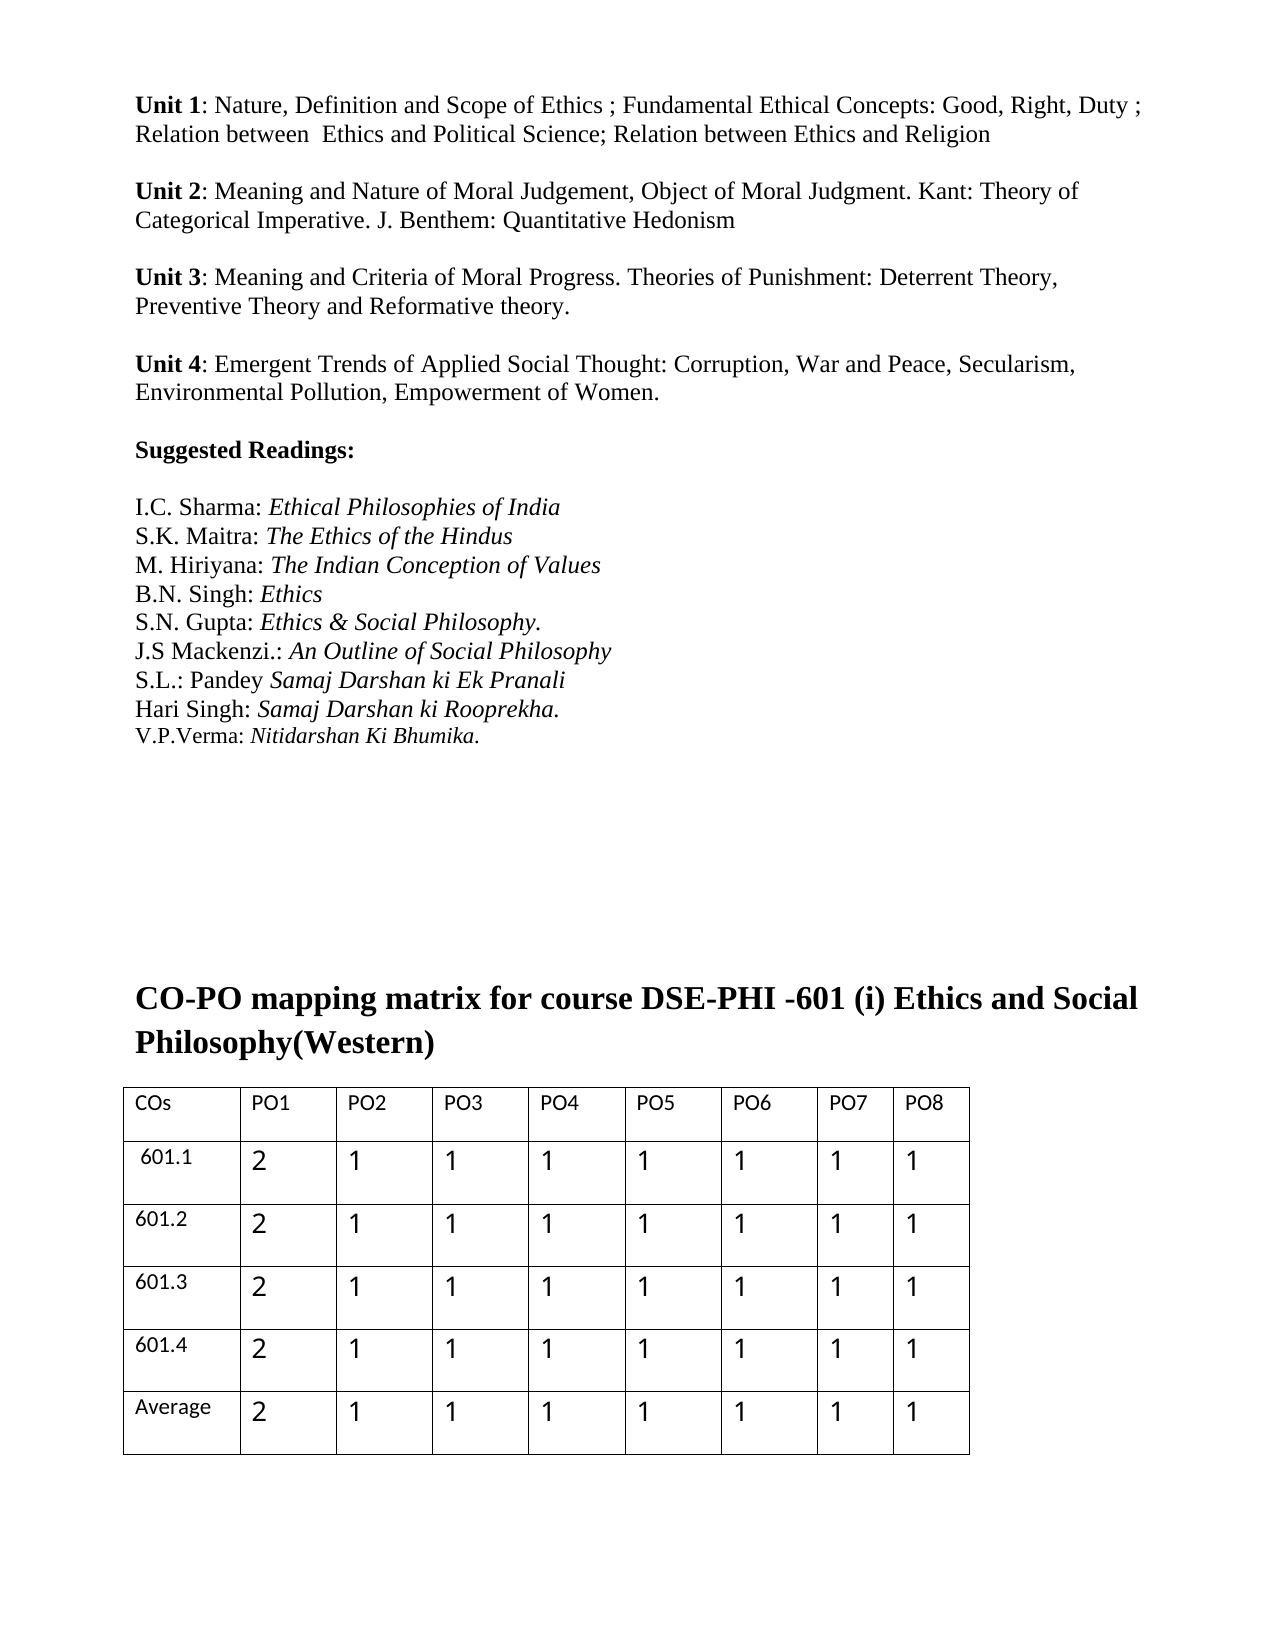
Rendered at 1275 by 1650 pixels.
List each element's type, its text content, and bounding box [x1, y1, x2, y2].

table_header COs [124, 1088, 240, 1141]
table_cell 1 [433, 1267, 528, 1329]
table_cell 601.3 [124, 1267, 240, 1329]
text Unit 4: Emergent Trends of Applied Social Thought: Corruption, War and Peace, Secularism, Environmental Pollution, Empowerment of Women. [135, 349, 1155, 406]
text Hari Singh: Samaj Darshan ki Rooprekha. [135, 694, 1155, 722]
table_cell 1 [818, 1267, 893, 1329]
table_cell 1 [894, 1330, 969, 1391]
table_cell 1 [529, 1142, 625, 1203]
table_cell 1 [894, 1142, 969, 1203]
table_cell 1 [722, 1330, 817, 1391]
table_cell 2 [241, 1267, 336, 1329]
text Unit 1: Nature, Definition and Scope of Ethics ; Fundamental Ethical Concepts: Good, Right, Duty ; Relation between Ethics and Political Science; Relation between Ethics and Religion [135, 90, 1155, 147]
table_cell 1 [529, 1392, 625, 1454]
text Unit 2: Meaning and Nature of Moral Judgement, Object of Moral Judgment. Kant: Theory of Categorical Imperative. J. Benthem: Quantitative Hedonism [135, 176, 1155, 234]
table_cell 601.1 [124, 1142, 240, 1203]
table_cell 601.2 [124, 1205, 240, 1266]
table_cell 1 [894, 1205, 969, 1266]
table_header PO3 [433, 1088, 528, 1141]
table_cell 1 [722, 1142, 817, 1203]
table_header PO6 [722, 1088, 817, 1141]
table_cell 1 [433, 1392, 528, 1454]
table_cell 1 [337, 1267, 432, 1329]
table_header PO2 [337, 1088, 432, 1141]
table_cell 1 [818, 1142, 893, 1203]
table_cell 1 [337, 1392, 432, 1454]
table_cell 1 [818, 1392, 893, 1454]
table_cell 1 [529, 1267, 625, 1329]
table_cell 1 [894, 1267, 969, 1329]
table_cell Average [124, 1392, 240, 1454]
table_cell 1 [818, 1330, 893, 1391]
table_cell 1 [529, 1330, 625, 1391]
table_cell 1 [433, 1330, 528, 1391]
text V.P.Verma: Nitidarshan Ki Bhumika. [135, 722, 903, 749]
table_cell 2 [241, 1142, 336, 1203]
table_header PO4 [529, 1088, 625, 1141]
table_cell 1 [626, 1205, 721, 1266]
text S.L.: Pandey Samaj Darshan ki Ek Pranali [135, 665, 1155, 694]
table_header PO5 [626, 1088, 721, 1141]
text S.K. Maitra: The Ethics of the Hindus [135, 521, 1155, 550]
table_cell 1 [626, 1142, 721, 1203]
table_cell 2 [241, 1330, 336, 1391]
table_cell 1 [337, 1330, 432, 1391]
table_cell 1 [626, 1267, 721, 1329]
text B.N. Singh: Ethics [135, 579, 1155, 607]
table_cell 1 [722, 1392, 817, 1454]
table_cell 1 [894, 1392, 969, 1454]
text S.N. Gupta: Ethics & Social Philosophy. [135, 607, 1155, 636]
table_cell 1 [529, 1205, 625, 1266]
table_cell 1 [626, 1330, 721, 1391]
table_header PO8 [894, 1088, 969, 1141]
table_cell 1 [337, 1142, 432, 1203]
table_cell 1 [626, 1392, 721, 1454]
text J.S Mackenzi.: An Outline of Social Philosophy [135, 636, 1155, 665]
table_cell 1 [722, 1267, 817, 1329]
text M. Hiriyana: The Indian Conception of Values [135, 550, 1155, 579]
table_header PO7 [818, 1088, 893, 1141]
table_cell 1 [722, 1205, 817, 1266]
table_cell 1 [433, 1205, 528, 1266]
table_cell 601.4 [124, 1330, 240, 1391]
table_cell 1 [337, 1205, 432, 1266]
text Unit 3: Meaning and Criteria of Moral Progress. Theories of Punishment: Deterrent Theory, Preventive Theory and Reformative theory. [135, 262, 1155, 320]
table_cell 1 [433, 1142, 528, 1203]
table_cell 1 [818, 1205, 893, 1266]
text CO-PO mapping matrix for course DSE-PHI -601 (i) Ethics and Social Philosophy(Western) [135, 978, 1155, 1061]
text Suggested Readings: [135, 435, 1155, 464]
table_cell 2 [241, 1392, 336, 1454]
table_header PO1 [241, 1088, 336, 1141]
table_cell 2 [241, 1205, 336, 1266]
text I.C. Sharma: Ethical Philosophies of India [135, 492, 1155, 521]
